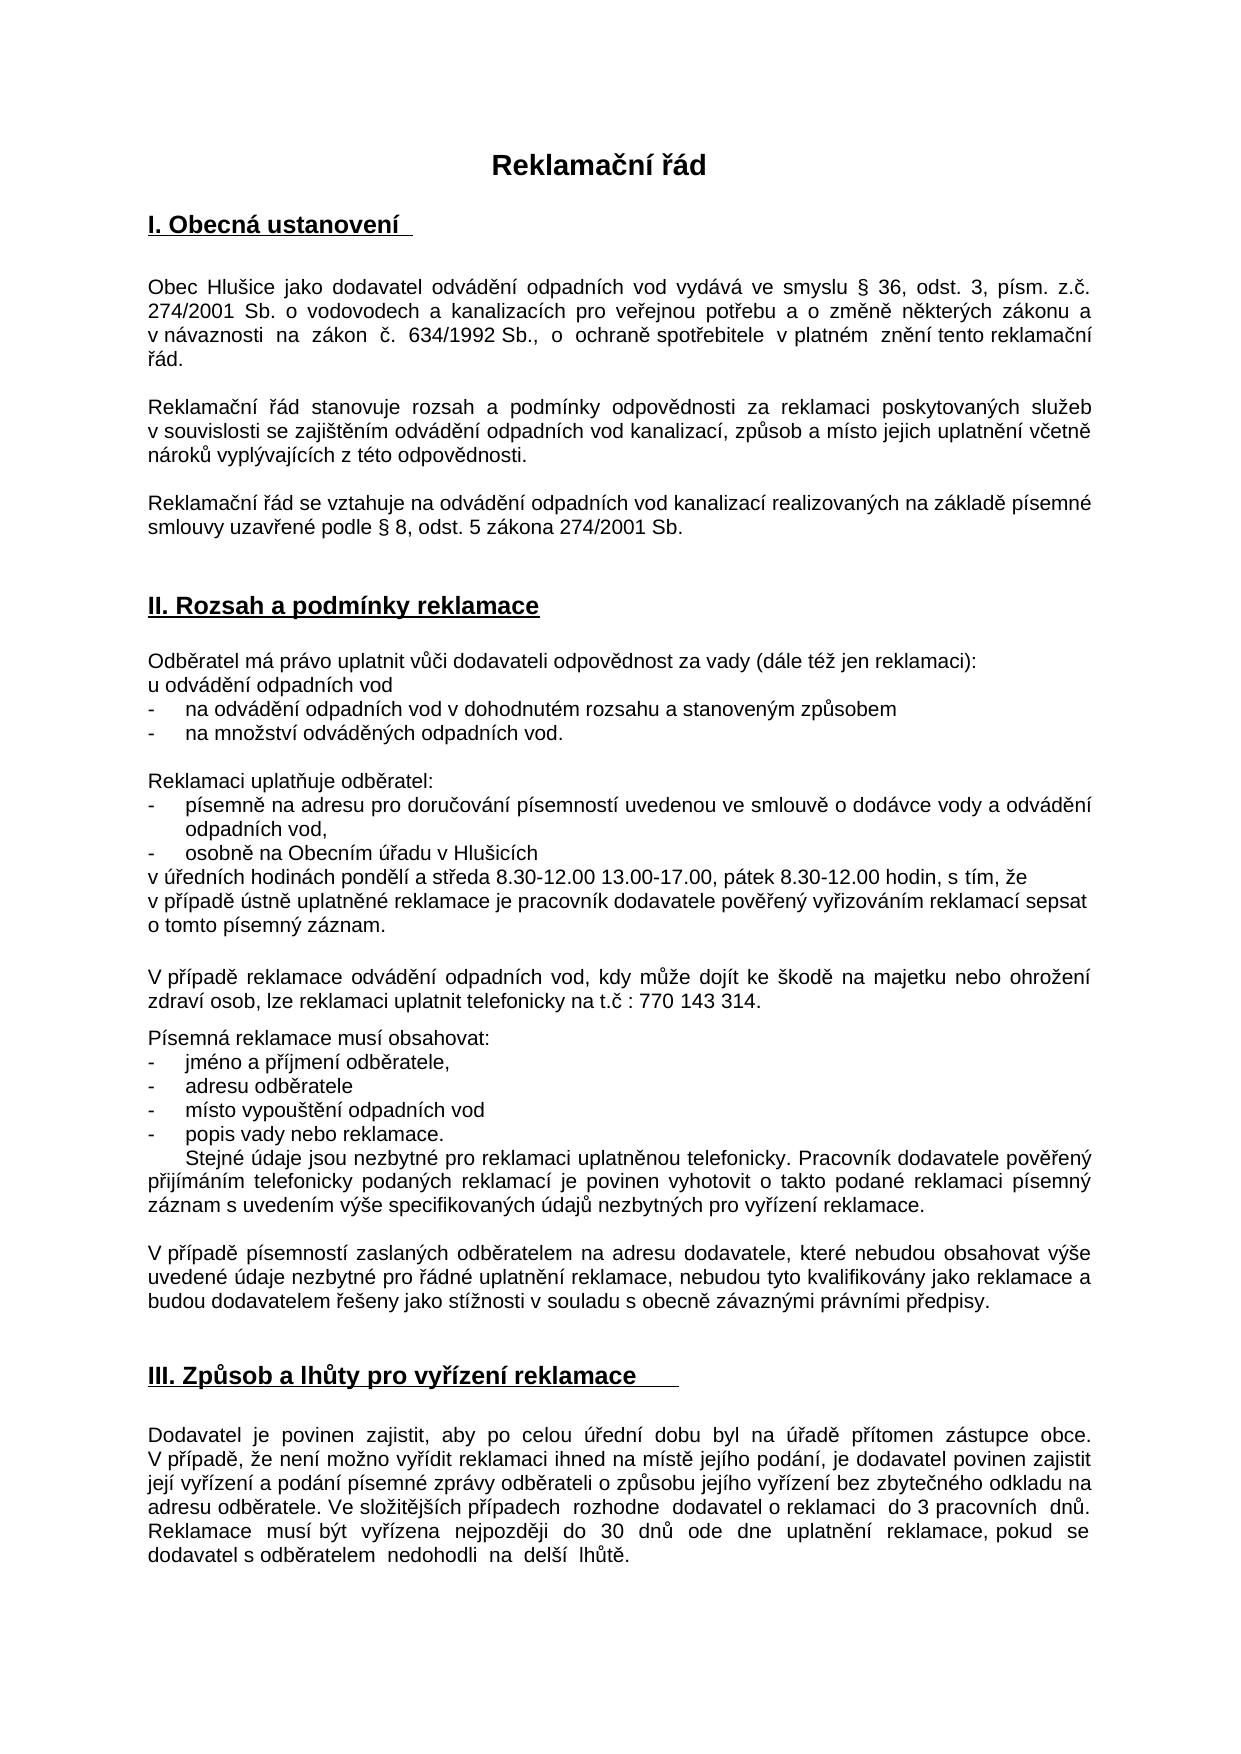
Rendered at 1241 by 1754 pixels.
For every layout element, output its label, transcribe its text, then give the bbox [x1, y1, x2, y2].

list místo vypouštění odpadních vod [148, 1097, 1093, 1121]
list na odvádění odpadních vod v dohodnutém rozsahu a stanoveným způsobem [148, 697, 1093, 721]
list v úředních hodinách pondělí a středa 8.30-12.00 13.00-17.00, pátek 8.30-12.00 hodin, s tím, že v případě ústně uplatněné reklamace je pracovník dodavatele pověřený vyřizováním reklamací sepsat o tomto písemný záznam. [148, 864, 1093, 936]
list V případě reklamace odvádění odpadních vod, kdy může dojít ke škodě na majetku nebo ohrožení zdraví osob, lze reklamaci uplatnit telefonicky na t.č : 770 143 314. [148, 965, 1093, 1013]
list jméno a příjmení odběratele, [148, 1049, 1093, 1073]
list písemně na adresu pro doručování písemností uvedenou ve smlouvě o dodávce vody a odvádění odpadních vod, [148, 793, 1093, 841]
subtitle I. Obecná ustanovení [148, 210, 1093, 239]
text Reklamační řád se vztahuje na odvádění odpadních vod kanalizací realizovaných na základě písemné smlouvy uzavřené podle § 8, odst. 5 zákona 274/2001 Sb. [148, 491, 1093, 539]
list Písemná reklamace musí obsahovat: [148, 1026, 1093, 1049]
list u odvádění odpadních vod [148, 673, 1093, 697]
list na množství odváděných odpadních vod. [148, 721, 1093, 745]
list osobně na Obecním úřadu v Hlušicích [148, 841, 1093, 864]
list adresu odběratele [148, 1073, 1093, 1097]
list Reklamaci uplatňuje odběratel: [148, 769, 1093, 793]
subtitle III. Způsob a lhůty pro vyřízení reklamace [148, 1361, 1093, 1390]
text Reklamační řád stanovuje rozsah a podmínky odpovědnosti za reklamaci poskytovaných služeb v souvislosti se zajištěním odvádění odpadních vod kanalizací, způsob a místo jejich uplatnění včetně nároků vyplývajících z této odpovědnosti. [148, 395, 1093, 467]
list popis vady nebo reklamace. [148, 1121, 1093, 1145]
text Odběratel má právo uplatnit vůči dodavateli odpovědnost za vady (dále též jen reklamaci): [148, 649, 1093, 673]
text Obec Hlušice jako dodavatel odvádění odpadních vod vydává ve smyslu § 36, odst. 3, písm. z.č. 274/2001 Sb. o vodovodech a kanalizacích pro veřejnou potřebu a o změně některých zákonu a v návaznosti na zákon č. 634/1992 Sb., o ochraně spotřebitele v platném znění tento reklamační řád. [148, 275, 1093, 371]
text V případě písemností zaslaných odběratelem na adresu dodavatele, které nebudou obsahovat výše uvedené údaje nezbytné pro řádné uplatnění reklamace, nebudou tyto kvalifikovány jako reklamace a budou dodavatelem řešeny jako stížnosti v souladu s obecně závaznými právními předpisy. [148, 1241, 1093, 1313]
text Stejné údaje jsou nezbytné pro reklamaci uplatněnou telefonicky. Pracovník dodavatele pověřený přijímáním telefonicky podaných reklamací je povinen vyhotovit o takto podané reklamaci písemný záznam s uvedením výše specifikovaných údajů nezbytných pro vyřízení reklamace. [148, 1145, 1093, 1217]
subtitle Dodavatel je povinen zajistit, aby po celou úřední dobu byl na úřadě přítomen zástupce obce. V případě, že není možno vyřídit reklamaci ihned na místě jejího podání, je dodavatel povinen zajistit její vyřízení a podání písemné zprávy odběrateli o způsobu jejího vyřízení bez zbytečného odkladu na adresu odběratele. Ve složitějších případech rozhodne dodavatel o reklamaci do 3 pracovních dnů. Reklamace musí být vyřízena nejpozději do 30 dnů ode dne uplatnění reklamace, pokud se dodavatel s odběratelem nedohodli na delší lhůtě. [148, 1423, 1093, 1566]
text Reklamační řád [148, 148, 1093, 181]
subtitle II. Rozsah a podmínky reklamace [148, 591, 1093, 620]
